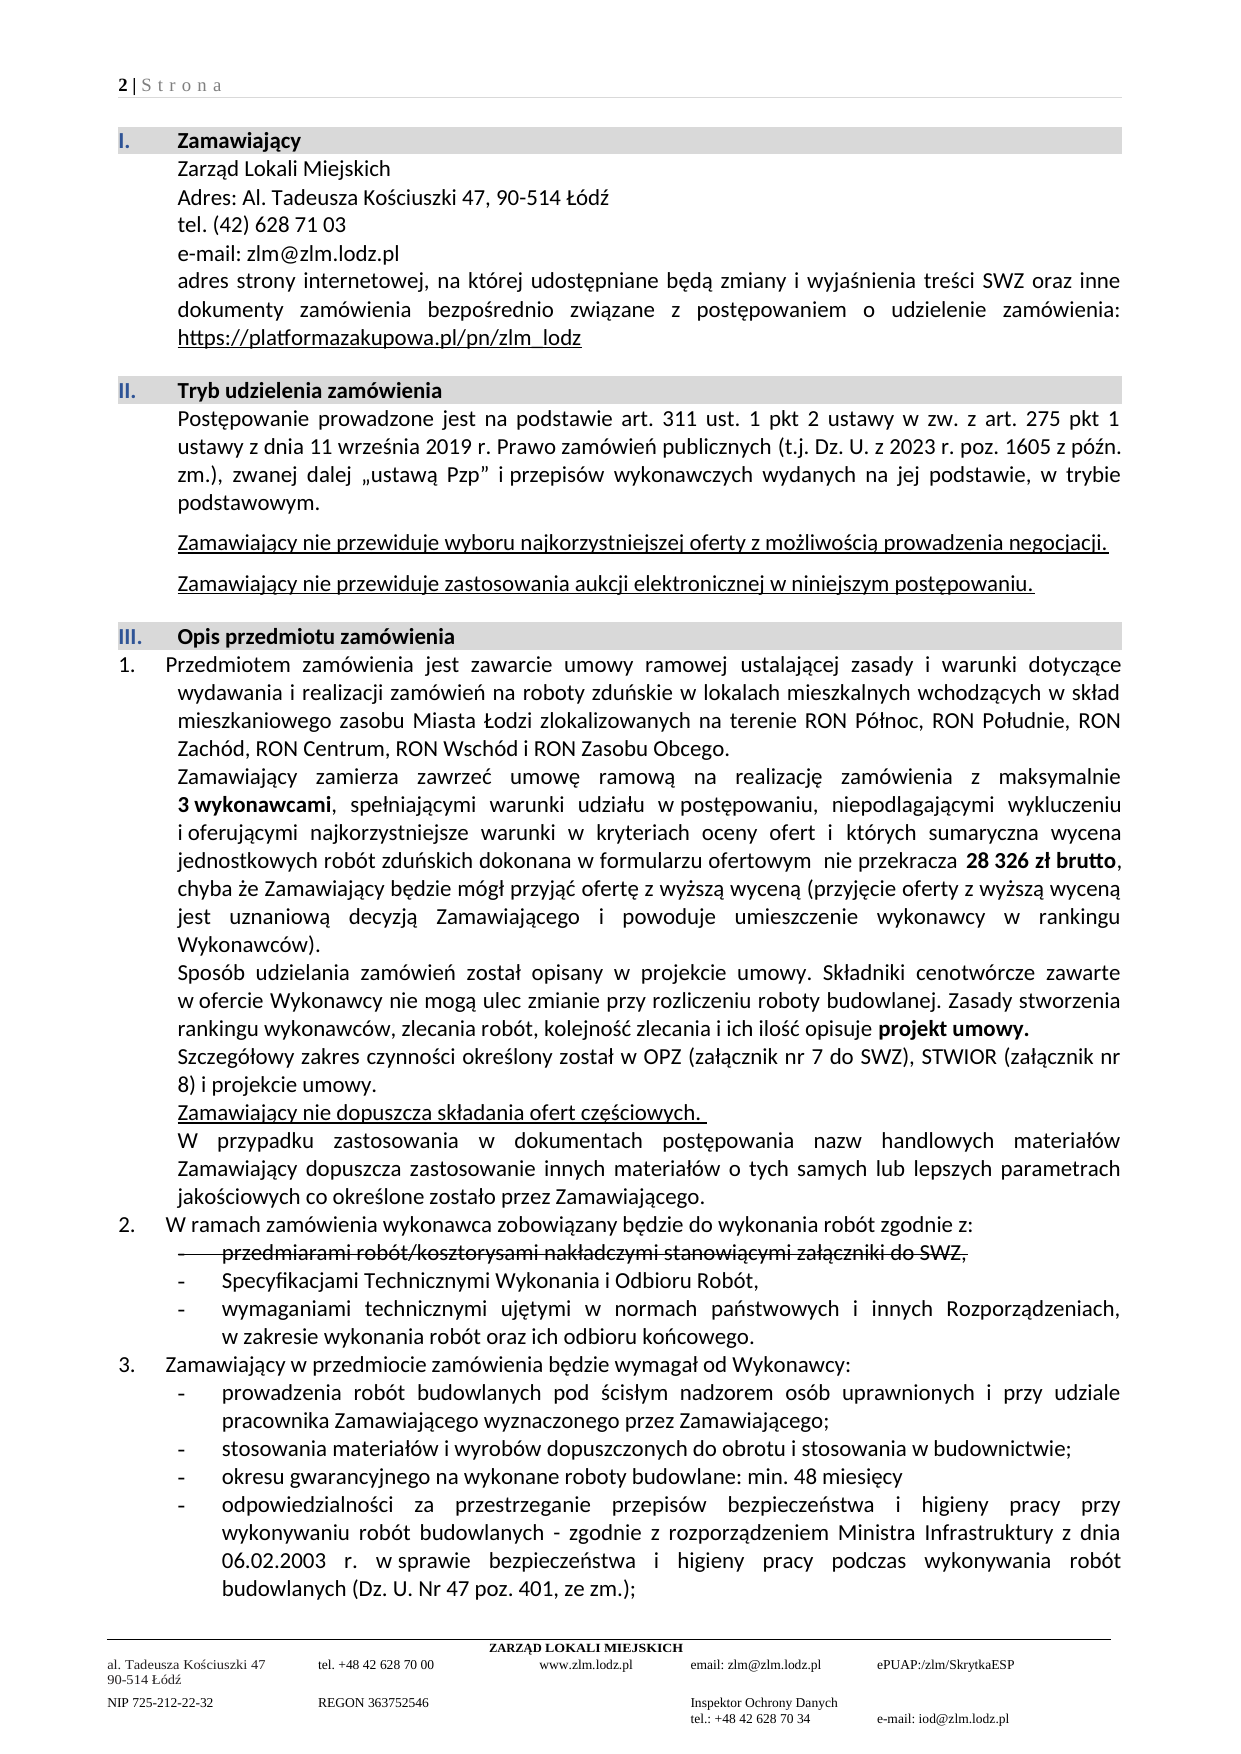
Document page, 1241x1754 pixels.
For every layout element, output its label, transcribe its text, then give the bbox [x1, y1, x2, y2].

subtitle Zamawiający [118, 127, 1122, 154]
list Adres: Al. Tadeusza Kościuszki 47, 90-514 Łódź [177, 183, 1122, 211]
list Zamawiający nie dopuszcza składania ofert częściowych. [177, 1098, 1122, 1126]
list Zamawiający zamierza zawrzeć umowę ramową na realizację zamówienia z maksymalnie 3 wykonawcami, spełniającymi warunki udziału w postępowaniu, niepodlagającymi wykluczeniu i oferującymi najkorzystniejsze warunki w kryteriach oceny ofert i których sumaryczna wycena jednostkowych robót zduńskich dokonana w formularzu ofertowym nie przekracza 28 326 zł brutto, chyba że Zamawiający będzie mógł przyjąć ofertę z wyższą wyceną (przyjęcie oferty z wyższą wyceną jest uznaniową decyzją Zamawiającego i powoduje umieszczenie wykonawcy w rankingu Wykonawców). [177, 762, 1122, 958]
list Sposób udzielania zamówień został opisany w projekcie umowy. Składniki cenotwórcze zawarte w ofercie Wykonawcy nie mogą ulec zmianie przy rozliczeniu roboty budowlanej. Zasady stworzenia rankingu wykonawców, zlecania robót, kolejność zlecania i ich ilość opisuje projekt umowy. [177, 958, 1122, 1042]
list e-mail: zlm@zlm.lodz.pl [177, 239, 1122, 267]
list Szczegółowy zakres czynności określony został w OPZ (załącznik nr 7 do SWZ), STWIOR (załącznik nr 8) i projekcie umowy. [177, 1042, 1122, 1098]
text Zamawiający nie przewiduje zastosowania aukcji elektronicznej w niniejszym postępowaniu. [177, 569, 1122, 597]
list wymaganiami technicznymi ujętymi w normach państwowych i innych Rozporządzeniach, w zakresie wykonania robót oraz ich odbioru końcowego. [177, 1294, 1122, 1350]
list przedmiarami robót/kosztorysami nakładczymi stanowiącymi załączniki do SWZ, [177, 1238, 1122, 1266]
list odpowiedzialności za przestrzeganie przepisów bezpieczeństwa i higieny pracy przy wykonywaniu robót budowlanych - zgodnie z rozporządzeniem Ministra Infrastruktury z dnia 06.02.2003 r. w sprawie bezpieczeństwa i higieny pracy podczas wykonywania robót budowlanych (Dz. U. Nr 47 poz. 401, ze zm.); [177, 1491, 1122, 1603]
text Zamawiający nie przewiduje wyboru najkorzystniejszej oferty z możliwością prowadzenia negocjacji. [177, 528, 1122, 556]
list Specyfikacjami Technicznymi Wykonania i Odbioru Robót, [177, 1266, 1122, 1294]
text Postępowanie prowadzone jest na podstawie art. 311 ust. 1 pkt 2 ustawy w zw. z art. 275 pkt 1 ustawy z dnia 11 września 2019 r. Prawo zamówień publicznych (t.j. Dz. U. z 2023 r. poz. 1605 z późn. zm.), zwanej dalej „ustawą Pzp” i przepisów wykonawczych wydanych na jej podstawie, w trybie podstawowym. [177, 404, 1122, 516]
list Zamawiający w przedmiocie zamówienia będzie wymagał od Wykonawcy: [118, 1350, 1122, 1378]
subtitle Opis przedmiotu zamówienia [118, 622, 1122, 650]
list adres strony internetowej, na której udostępniane będą zmiany i wyjaśnienia treści SWZ oraz inne dokumenty zamówienia bezpośrednio związane z postępowaniem o udzielenie zamówienia: https://platformazakupowa.pl/pn/zlm_lodz [177, 267, 1122, 351]
subtitle Tryb udzielenia zamówienia [118, 376, 1122, 404]
list Przedmiotem zamówienia jest zawarcie umowy ramowej ustalającej zasady i warunki dotyczące wydawania i realizacji zamówień na roboty zduńskie w lokalach mieszkalnych wchodzących w skład mieszkaniowego zasobu Miasta Łodzi zlokalizowanych na terenie RON Północ, RON Południe, RON Zachód, RON Centrum, RON Wschód i RON Zasobu Obcego. [118, 650, 1122, 762]
list okresu gwarancyjnego na wykonane roboty budowlane: min. 48 miesięcy [177, 1462, 1122, 1491]
list W przypadku zastosowania w dokumentach postępowania nazw handlowych materiałów Zamawiający dopuszcza zastosowanie innych materiałów o tych samych lub lepszych parametrach jakościowych co określone zostało przez Zamawiającego. [177, 1126, 1122, 1210]
list Zarząd Lokali Miejskich [177, 154, 1122, 183]
list stosowania materiałów i wyrobów dopuszczonych do obrotu i stosowania w budownictwie; [177, 1434, 1122, 1462]
list W ramach zamówienia wykonawca zobowiązany będzie do wykonania robót zgodnie z: [118, 1210, 1122, 1238]
list prowadzenia robót budowlanych pod ścisłym nadzorem osób uprawnionych i przy udziale pracownika Zamawiającego wyznaczonego przez Zamawiającego; [177, 1378, 1122, 1434]
list tel. (42) 628 71 03 [177, 211, 1122, 239]
